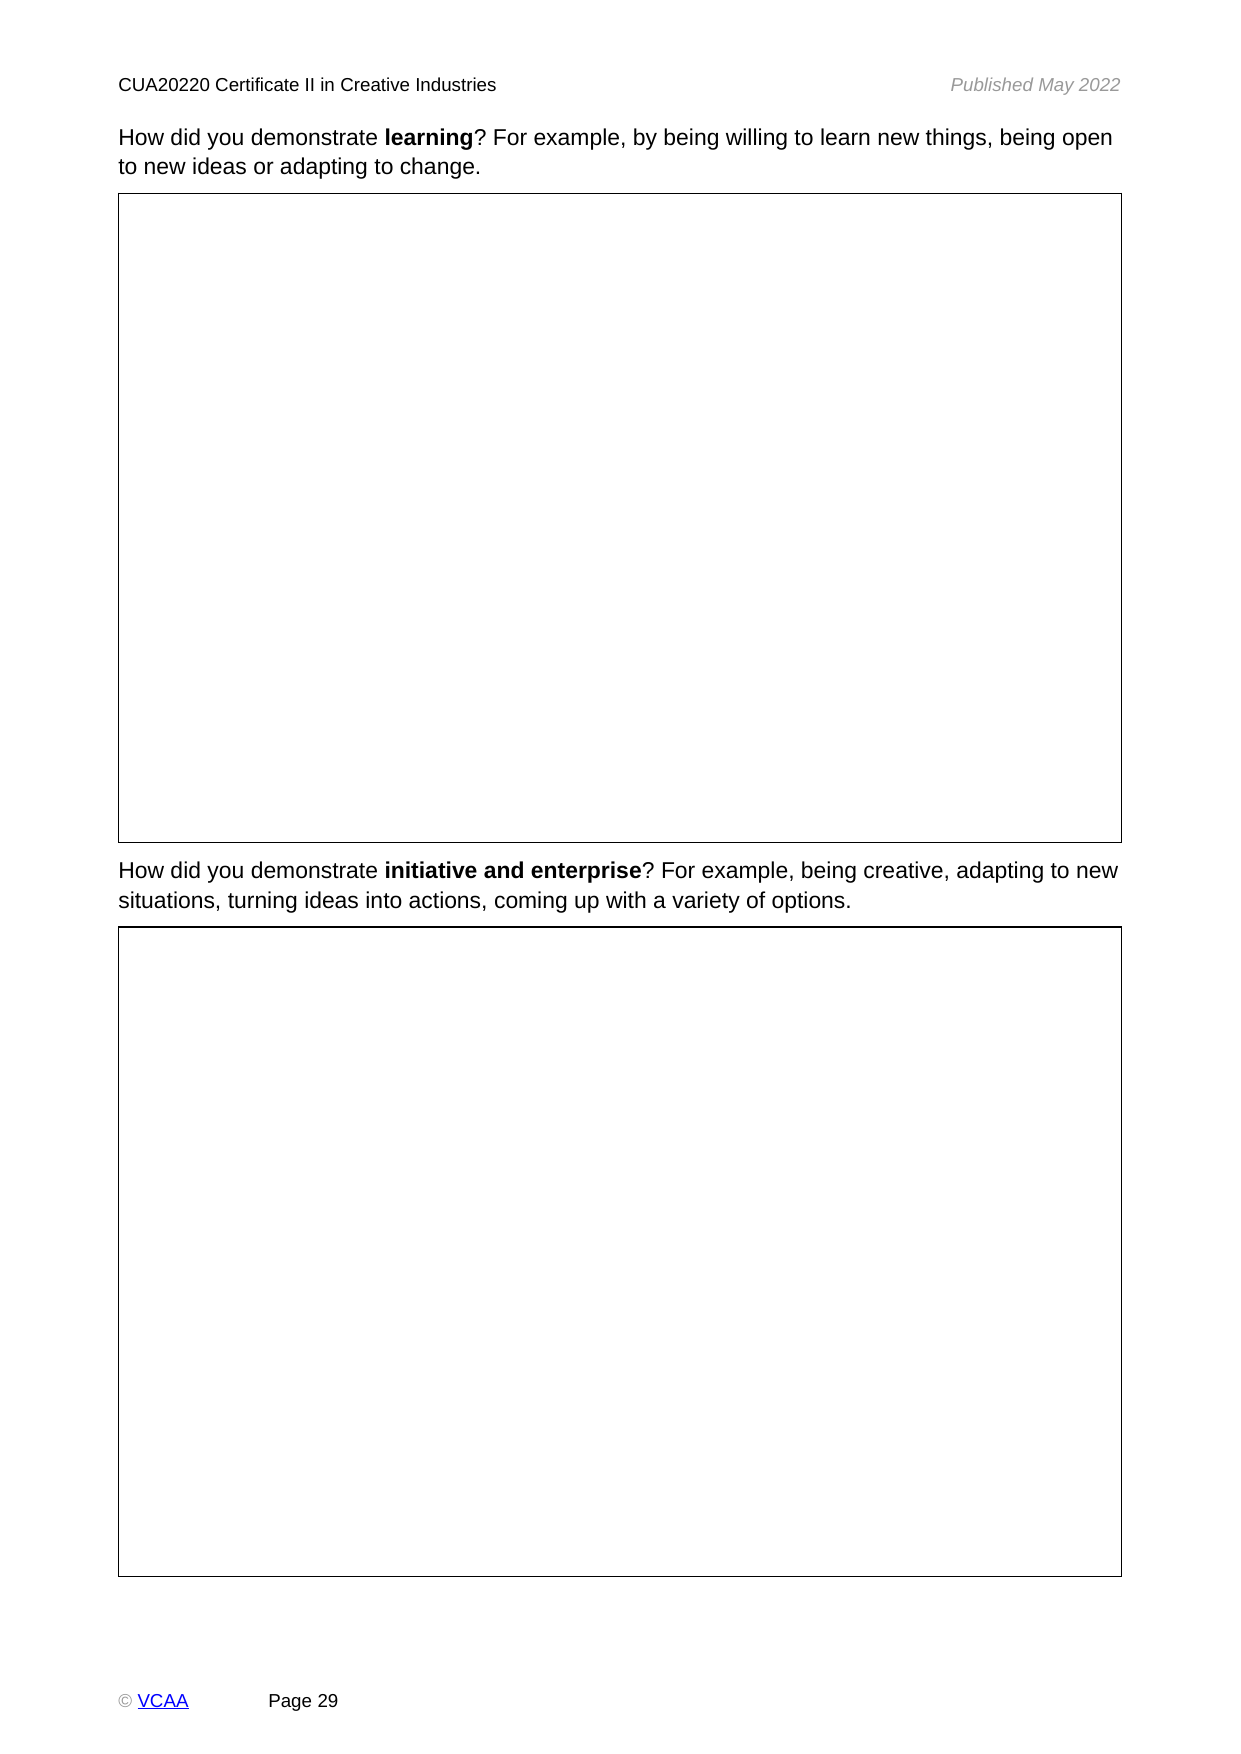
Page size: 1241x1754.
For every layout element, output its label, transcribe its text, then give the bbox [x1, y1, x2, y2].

text How did you demonstrate learning? For example, by being willing to learn new things, being open to new ideas or adapting to change. [118, 122, 1122, 180]
table_header [119, 194, 1121, 842]
table_header [119, 928, 1121, 1576]
text How did you demonstrate initiative and enterprise? For example, being creative, adapting to new situations, turning ideas into actions, coming up with a variety of options. [118, 856, 1122, 914]
